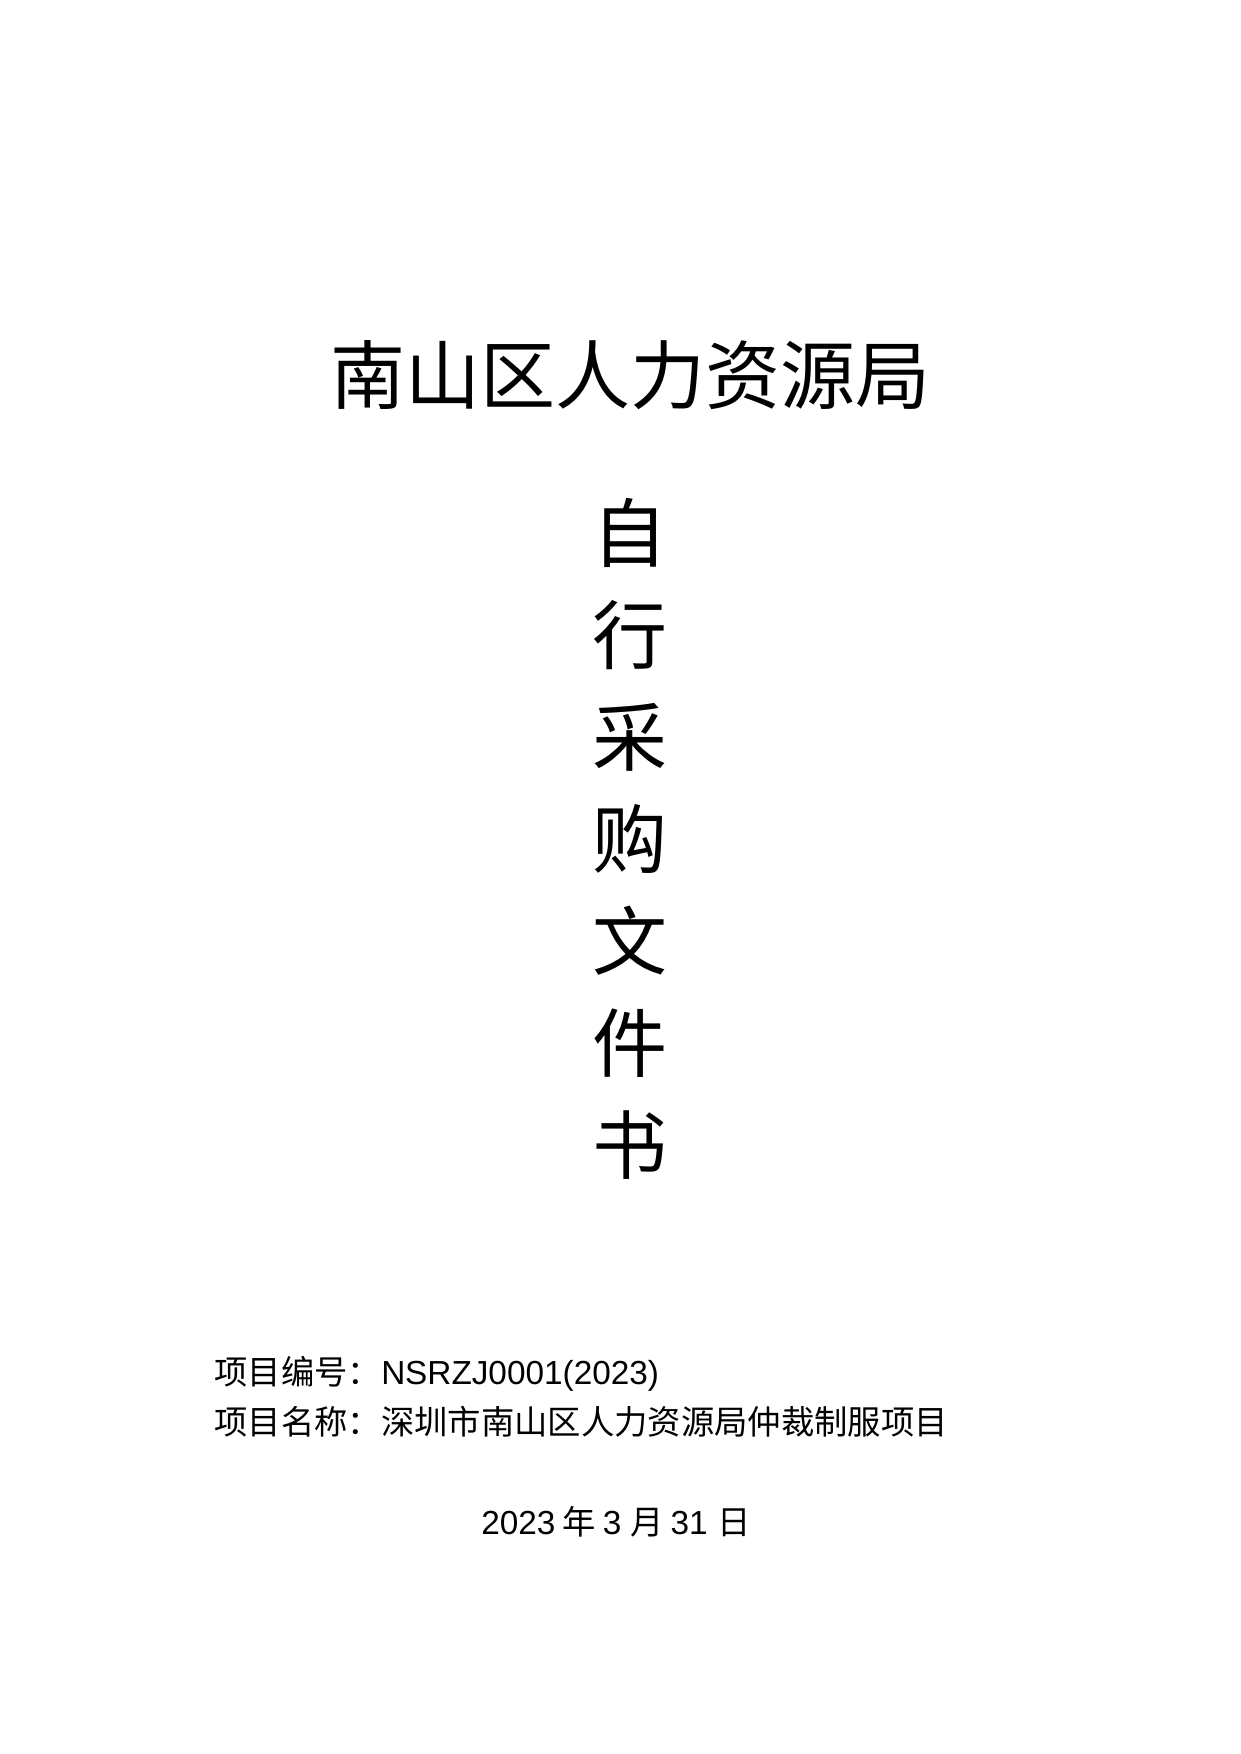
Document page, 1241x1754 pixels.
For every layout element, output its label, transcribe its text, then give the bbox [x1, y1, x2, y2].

text 件 [148, 990, 1093, 1092]
text 2023年 3 月31 日 [148, 1494, 1093, 1544]
text 南山区人力资源局 [148, 317, 1093, 425]
text 自 [148, 479, 1093, 582]
text 文 [148, 888, 1093, 990]
text 购 [148, 786, 1093, 888]
text 采 [148, 684, 1093, 786]
text 项目编号：NSRZJ0001(2023) [148, 1344, 1093, 1394]
text 行 [148, 582, 1093, 684]
text 项目名称：深圳市南山区人力资源局仲裁制服项目 [148, 1394, 1093, 1444]
text 书 [148, 1092, 1093, 1194]
